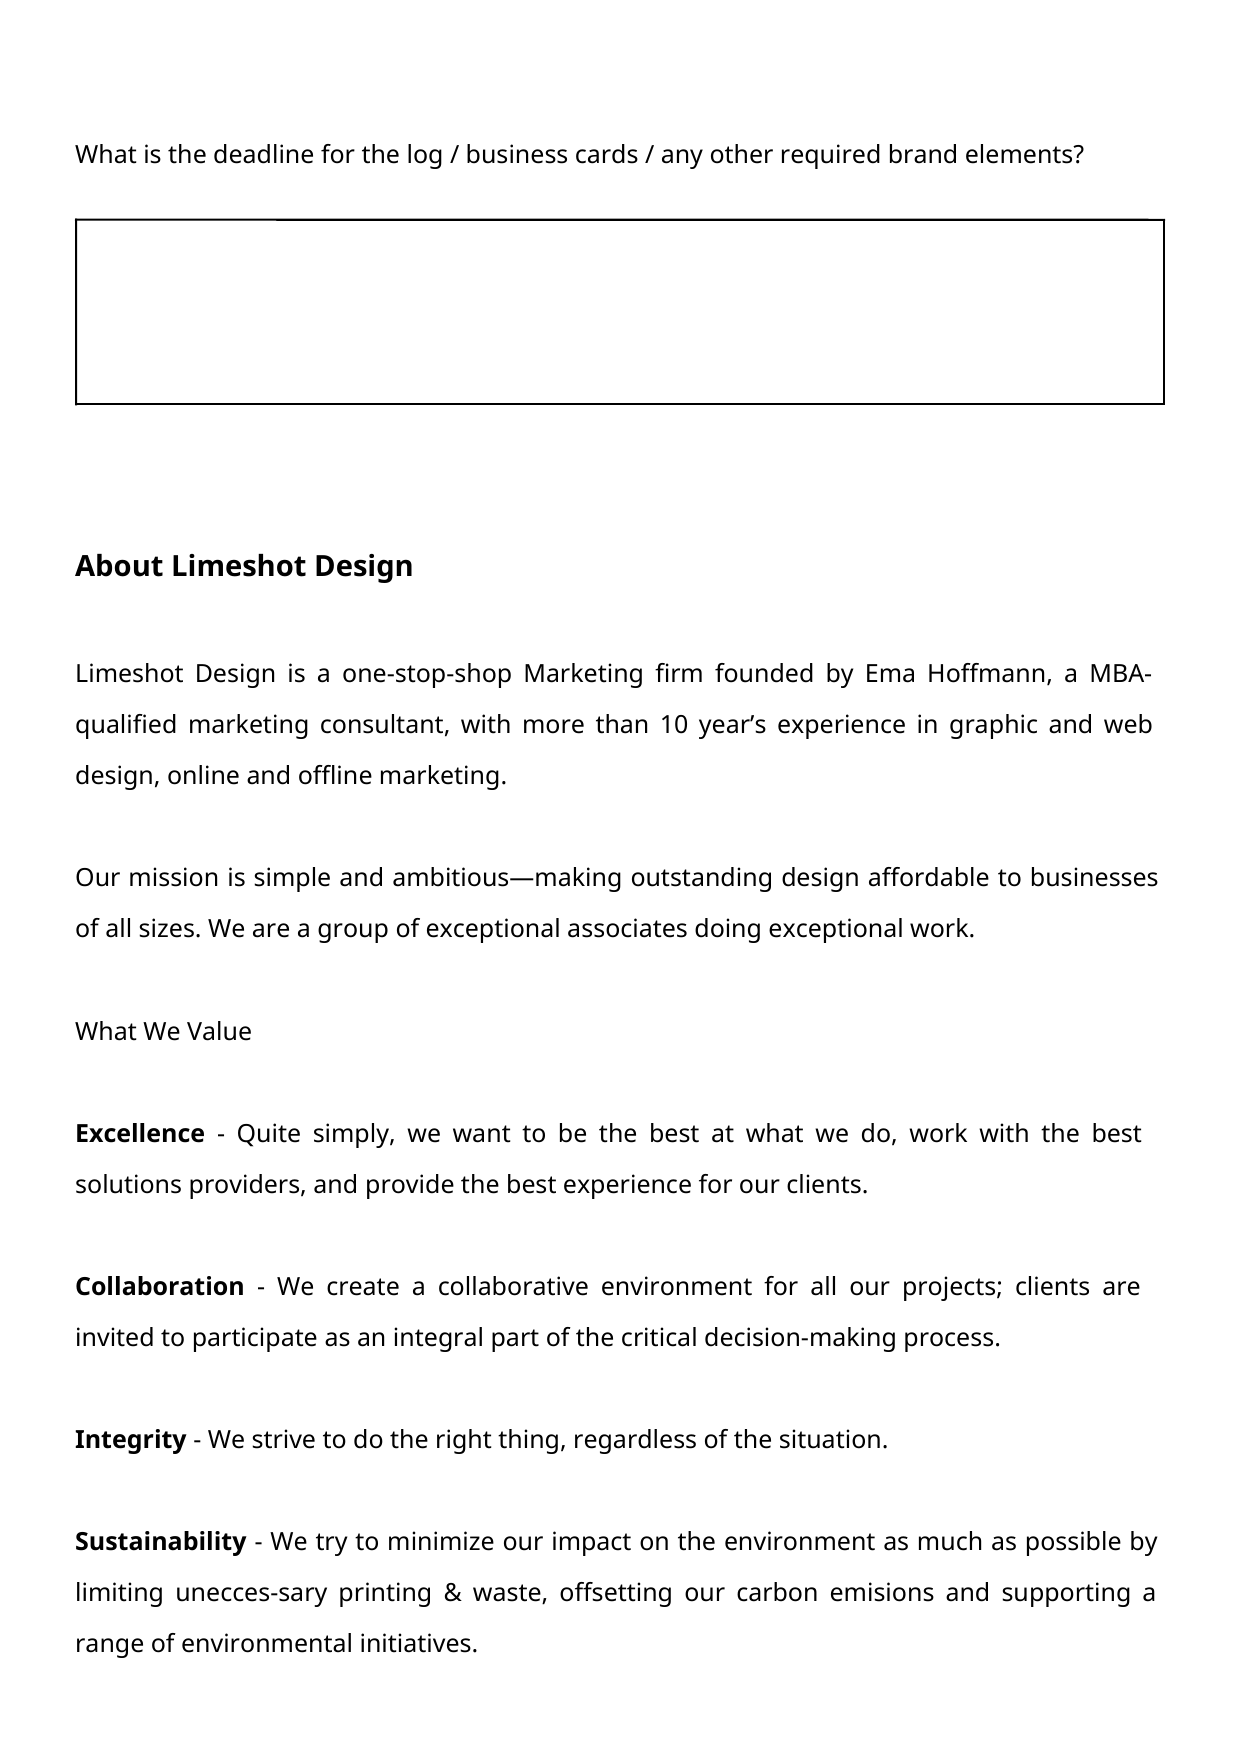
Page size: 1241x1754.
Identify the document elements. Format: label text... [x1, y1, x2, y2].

text Sustainability - We try to minimize our impact on the environment as much as possible by limiting unecces-sary printing & waste, offsetting our carbon emisions and supporting a range of environmental initiatives. [75, 1523, 1158, 1660]
text Excellence - Quite simply, we want to be the best at what we do, work with the best solutions providers, and provide the best experience for our clients. [75, 1115, 1144, 1200]
text Collaboration - We create a collaborative environment for all our projects; clients are invited to participate as an integral part of the critical decision-making process. [75, 1268, 1142, 1353]
text Our mission is simple and ambitious—making outstanding design affordable to businesses of all sizes. We are a group of exceptional associates doing exceptional work. [75, 860, 1160, 945]
text What is the deadline for the log / business cards / any other required brand elements? [75, 137, 1160, 171]
text Integrity - We strive to do the right thing, regardless of the situation. [75, 1421, 1160, 1456]
text What We Value [75, 1013, 1160, 1047]
text Limeshot Design is a one-stop-shop Marketing firm founded by Ema Hoffmann, a MBA-qualified marketing consultant, with more than 10 year’s experience in graphic and web design, online and offline marketing. [75, 656, 1154, 792]
text About Limeshot Design [75, 545, 1160, 585]
